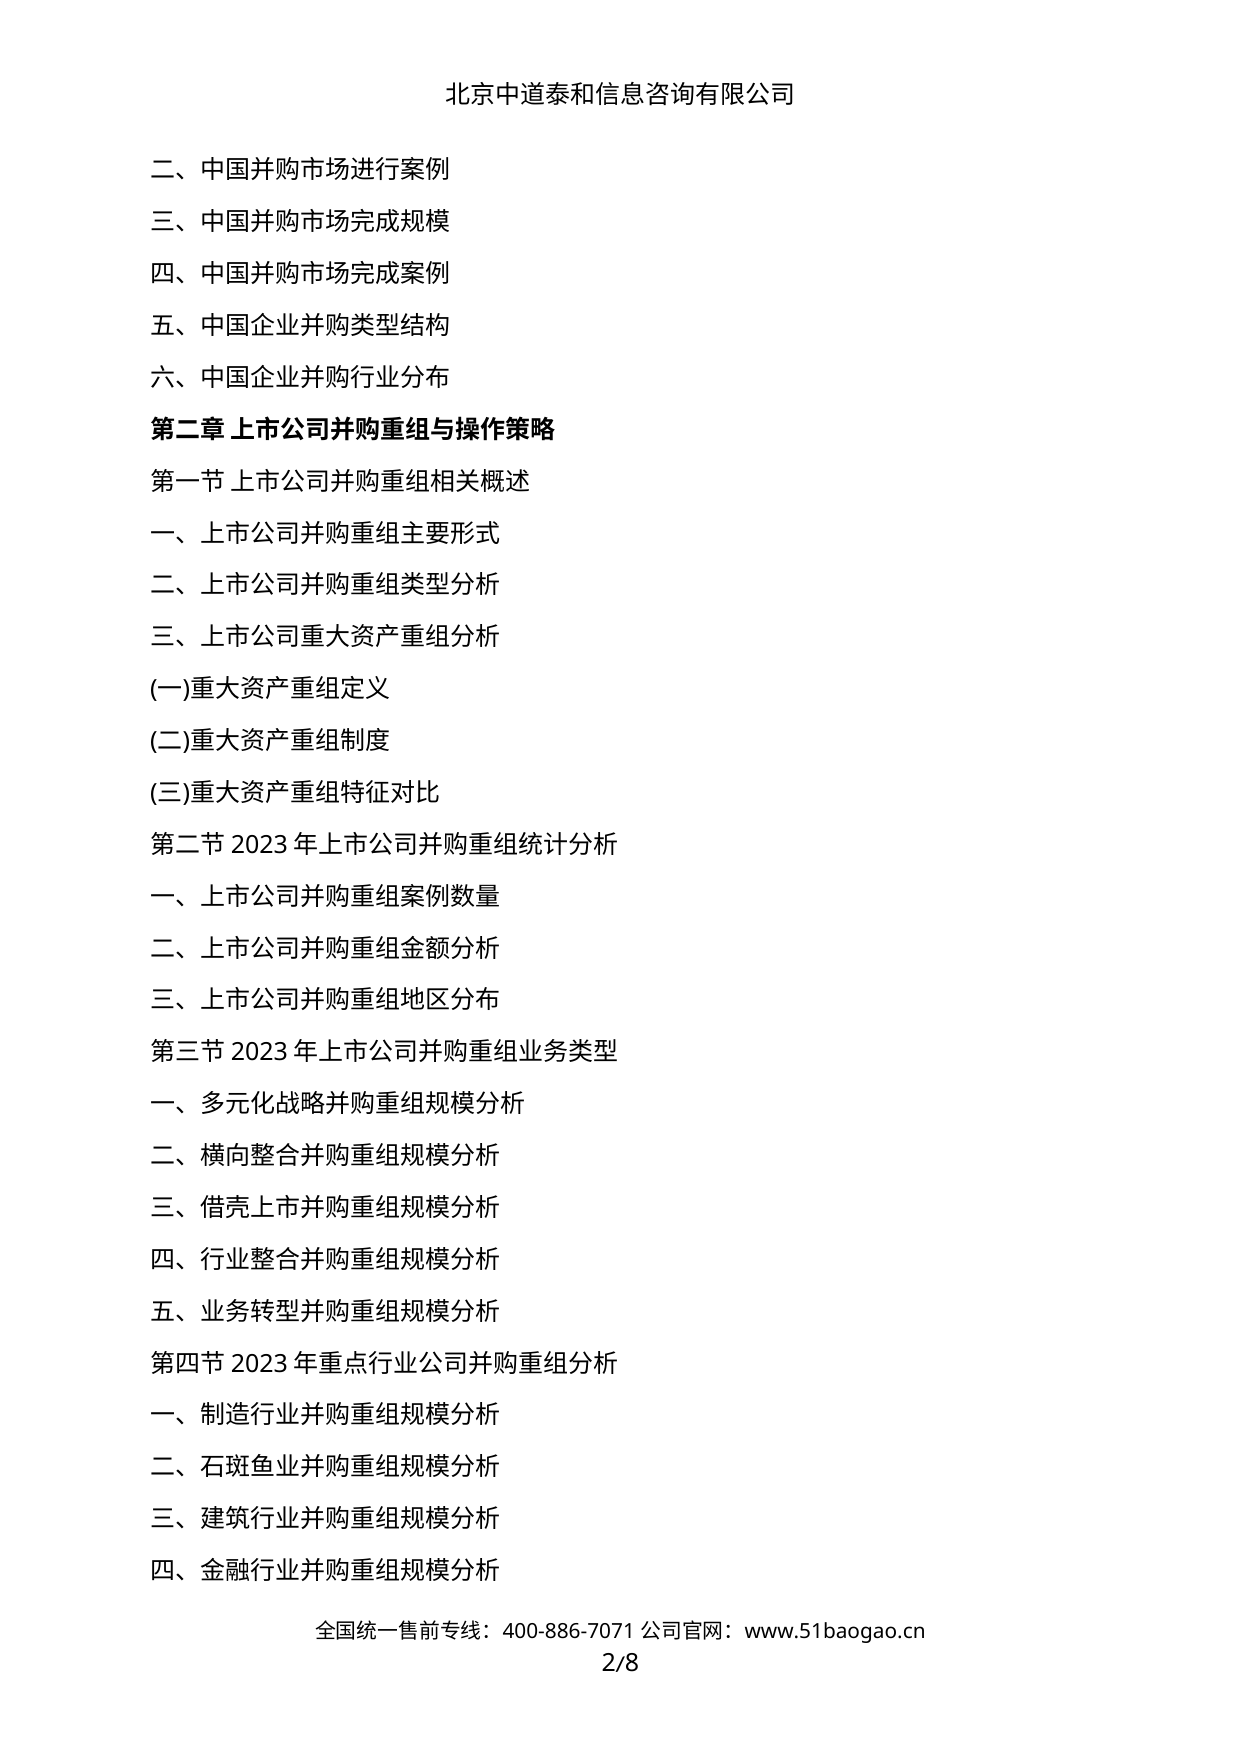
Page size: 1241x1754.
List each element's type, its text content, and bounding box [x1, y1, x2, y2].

text 二、石斑鱼业并购重组规模分析 [150, 1447, 1090, 1483]
text 第三节 2023年上市公司并购重组业务类型 [150, 1032, 1090, 1068]
text 二、上市公司并购重组金额分析 [150, 928, 1090, 964]
text 一、上市公司并购重组案例数量 [150, 876, 1090, 912]
text 三、建筑行业并购重组规模分析 [150, 1499, 1090, 1535]
text 五、业务转型并购重组规模分析 [150, 1291, 1090, 1327]
text (一)重大资产重组定义 [150, 669, 1090, 705]
text 第二章 上市公司并购重组与操作策略 [150, 409, 1090, 446]
text 第二节 2023年上市公司并购重组统计分析 [150, 824, 1090, 861]
text 二、中国并购市场进行案例 [150, 150, 1090, 186]
text 二、横向整合并购重组规模分析 [150, 1136, 1090, 1172]
text 三、中国并购市场完成规模 [150, 202, 1090, 238]
text 四、金融行业并购重组规模分析 [150, 1551, 1090, 1587]
text 三、借壳上市并购重组规模分析 [150, 1187, 1090, 1224]
text 四、行业整合并购重组规模分析 [150, 1239, 1090, 1276]
text 三、上市公司并购重组地区分布 [150, 980, 1090, 1016]
text 第一节 上市公司并购重组相关概述 [150, 461, 1090, 497]
text (二)重大资产重组制度 [150, 721, 1090, 757]
text 六、中国企业并购行业分布 [150, 357, 1090, 394]
text 一、多元化战略并购重组规模分析 [150, 1084, 1090, 1120]
text 一、制造行业并购重组规模分析 [150, 1395, 1090, 1431]
text 四、中国并购市场完成案例 [150, 254, 1090, 290]
text 二、上市公司并购重组类型分析 [150, 565, 1090, 601]
text 一、上市公司并购重组主要形式 [150, 513, 1090, 549]
text 五、中国企业并购类型结构 [150, 306, 1090, 342]
text 第四节 2023年重点行业公司并购重组分析 [150, 1343, 1090, 1379]
text (三)重大资产重组特征对比 [150, 772, 1090, 809]
text 三、上市公司重大资产重组分析 [150, 617, 1090, 653]
